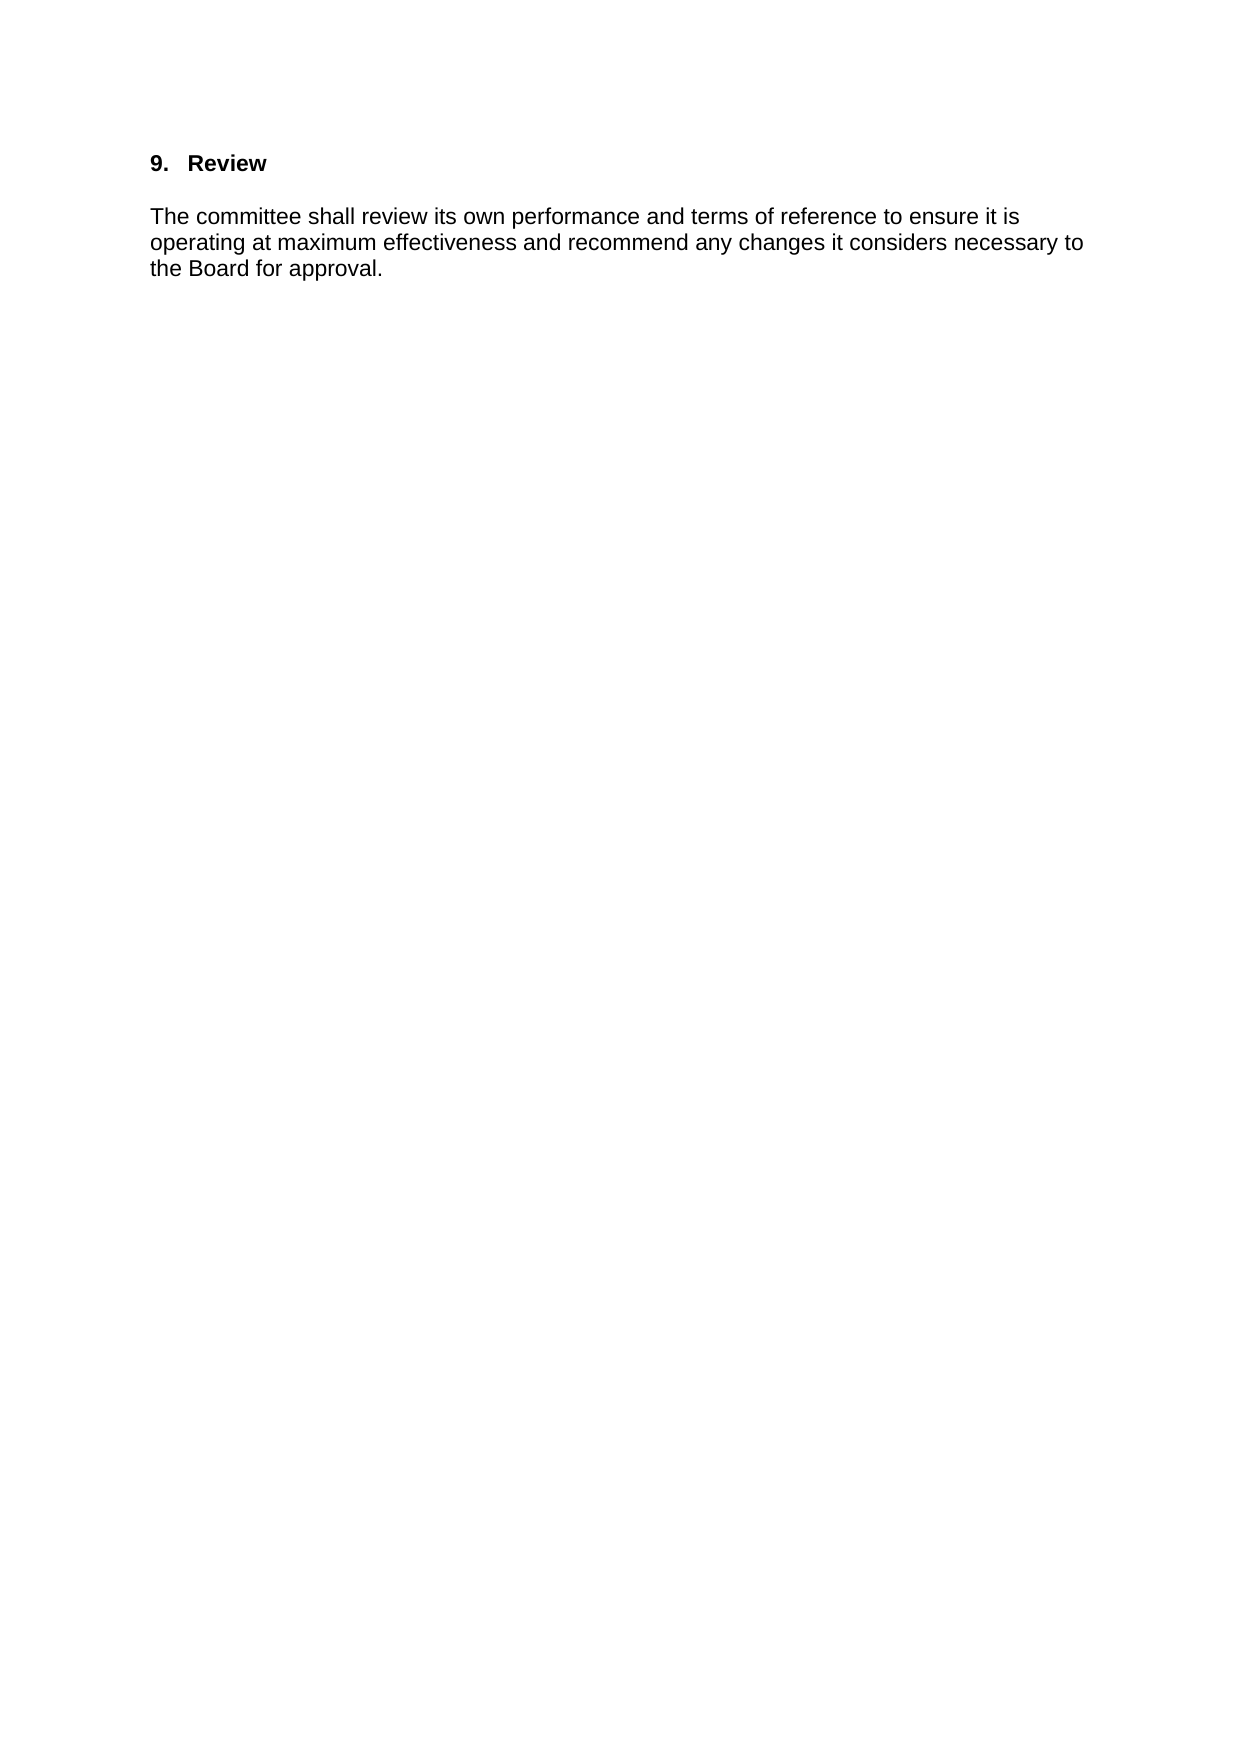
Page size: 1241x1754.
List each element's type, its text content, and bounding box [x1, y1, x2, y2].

list Review [150, 150, 1090, 176]
text The committee shall review its own performance and terms of reference to ensure it is operating at maximum effectiveness and recommend any changes it considers necessary to the Board for approval. [150, 203, 1090, 282]
